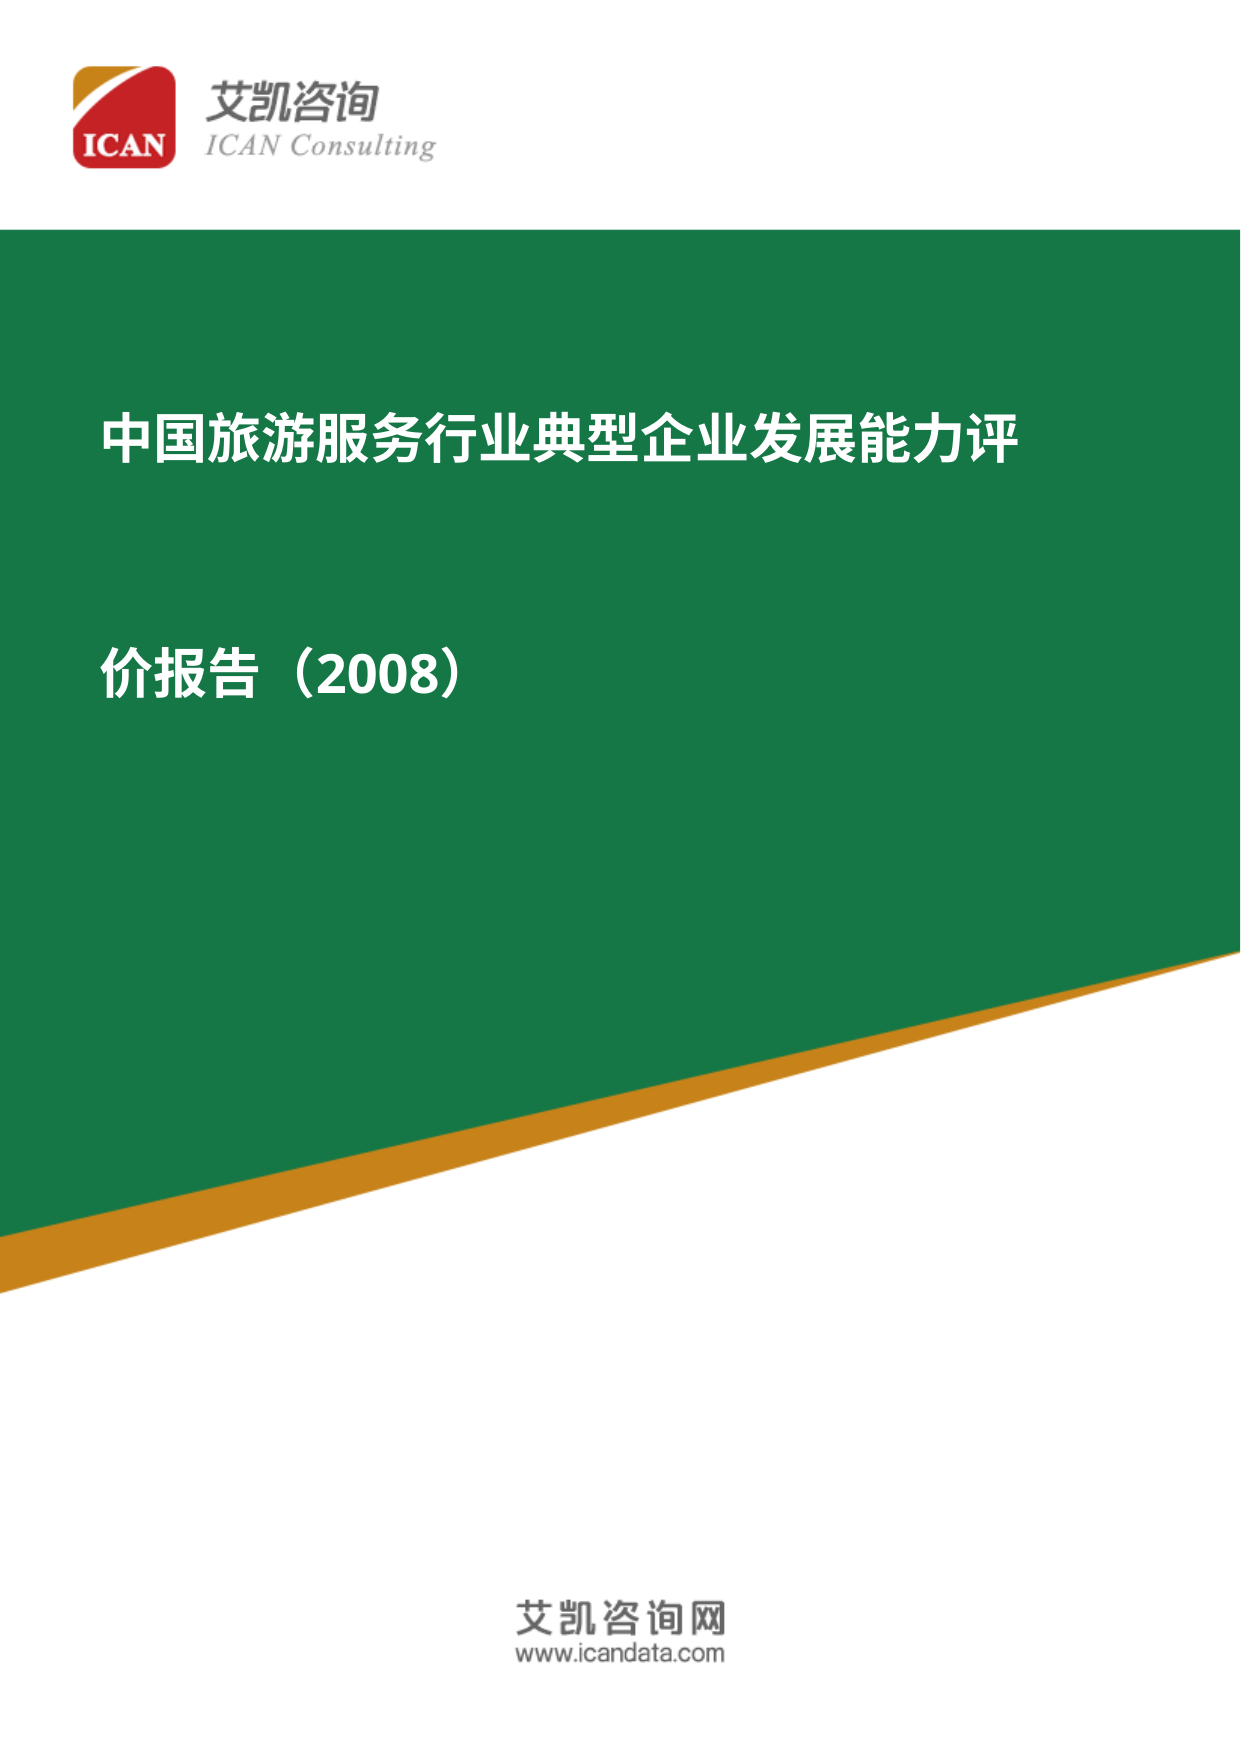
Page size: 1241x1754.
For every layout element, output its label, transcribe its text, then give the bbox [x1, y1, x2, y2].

subtitle 中国旅游服务行业典型企业发展能力评价报告（2008） [99, 386, 1053, 718]
picture [0, 5, 1241, 1754]
